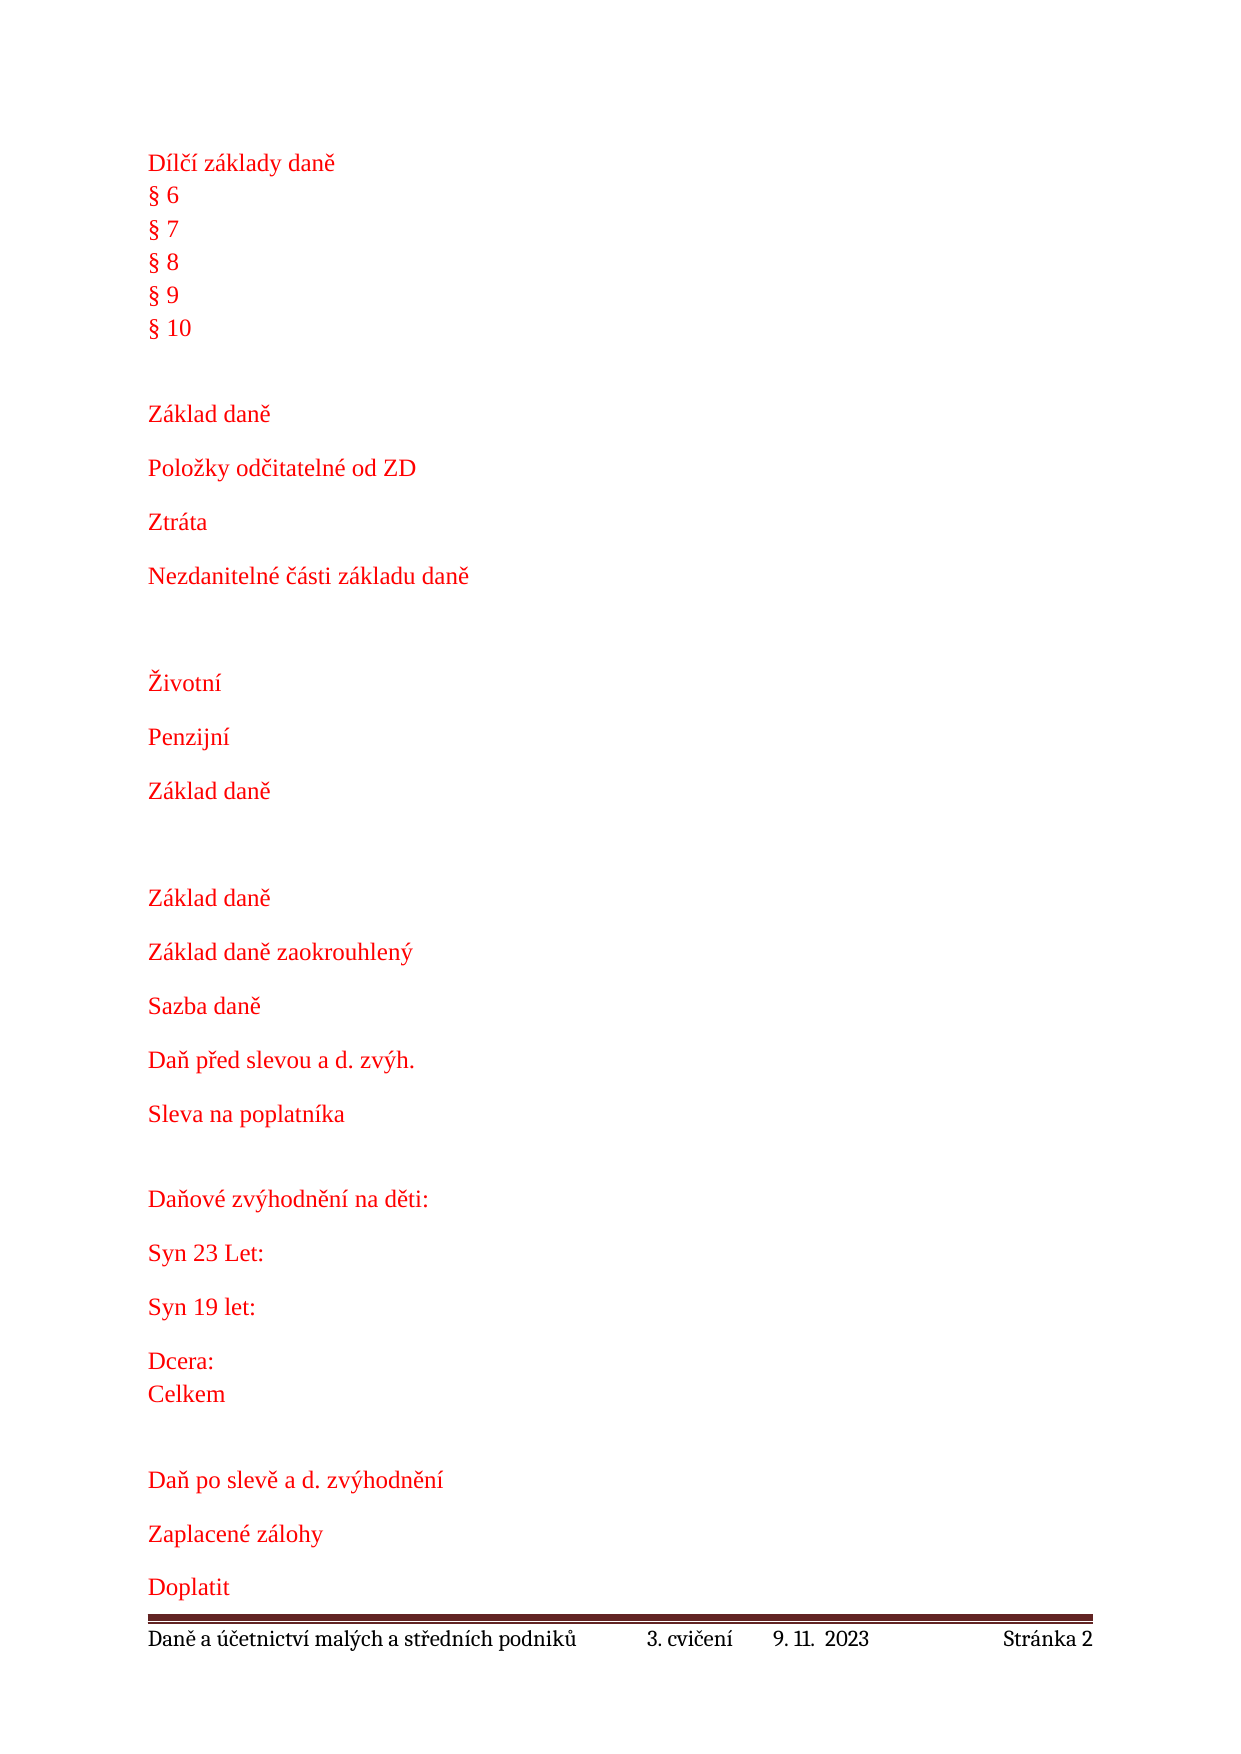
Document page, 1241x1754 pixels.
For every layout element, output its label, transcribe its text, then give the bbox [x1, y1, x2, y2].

text Penzijní [148, 722, 1093, 751]
text Doplatit [148, 1572, 1093, 1601]
text Daň po slevě a d. zvýhodnění [148, 1465, 1093, 1493]
text Syn 19 let: [148, 1292, 1093, 1321]
text § 9 [148, 280, 1093, 308]
text Zaplacené zálohy [148, 1519, 1093, 1547]
text Základ daně [148, 883, 1093, 912]
text § 10 [148, 313, 1093, 341]
text Položky odčitatelné od ZD [148, 453, 1093, 482]
text § 8 [148, 247, 1093, 275]
text § 7 [148, 214, 1093, 242]
text Základ daně [148, 776, 1093, 804]
text Základ daně [148, 399, 1093, 428]
text § 6 [148, 181, 1093, 209]
text Nezdanitelné části základu daně [148, 561, 1093, 590]
text Základ daně zaokrouhlený [148, 937, 1093, 966]
text Životní [148, 668, 1093, 697]
text Daň před slevou a d. zvýh. [148, 1045, 1093, 1074]
text Daňové zvýhodnění na děti: [148, 1184, 1093, 1213]
text Sleva na poplatníka [148, 1099, 1093, 1128]
text Syn 23 Let: [148, 1238, 1093, 1267]
text Dcera: Celkem [148, 1346, 1093, 1408]
text Sazba daně [148, 991, 1093, 1020]
text Ztráta [148, 507, 1093, 536]
text Dílčí základy daně [148, 148, 1093, 176]
